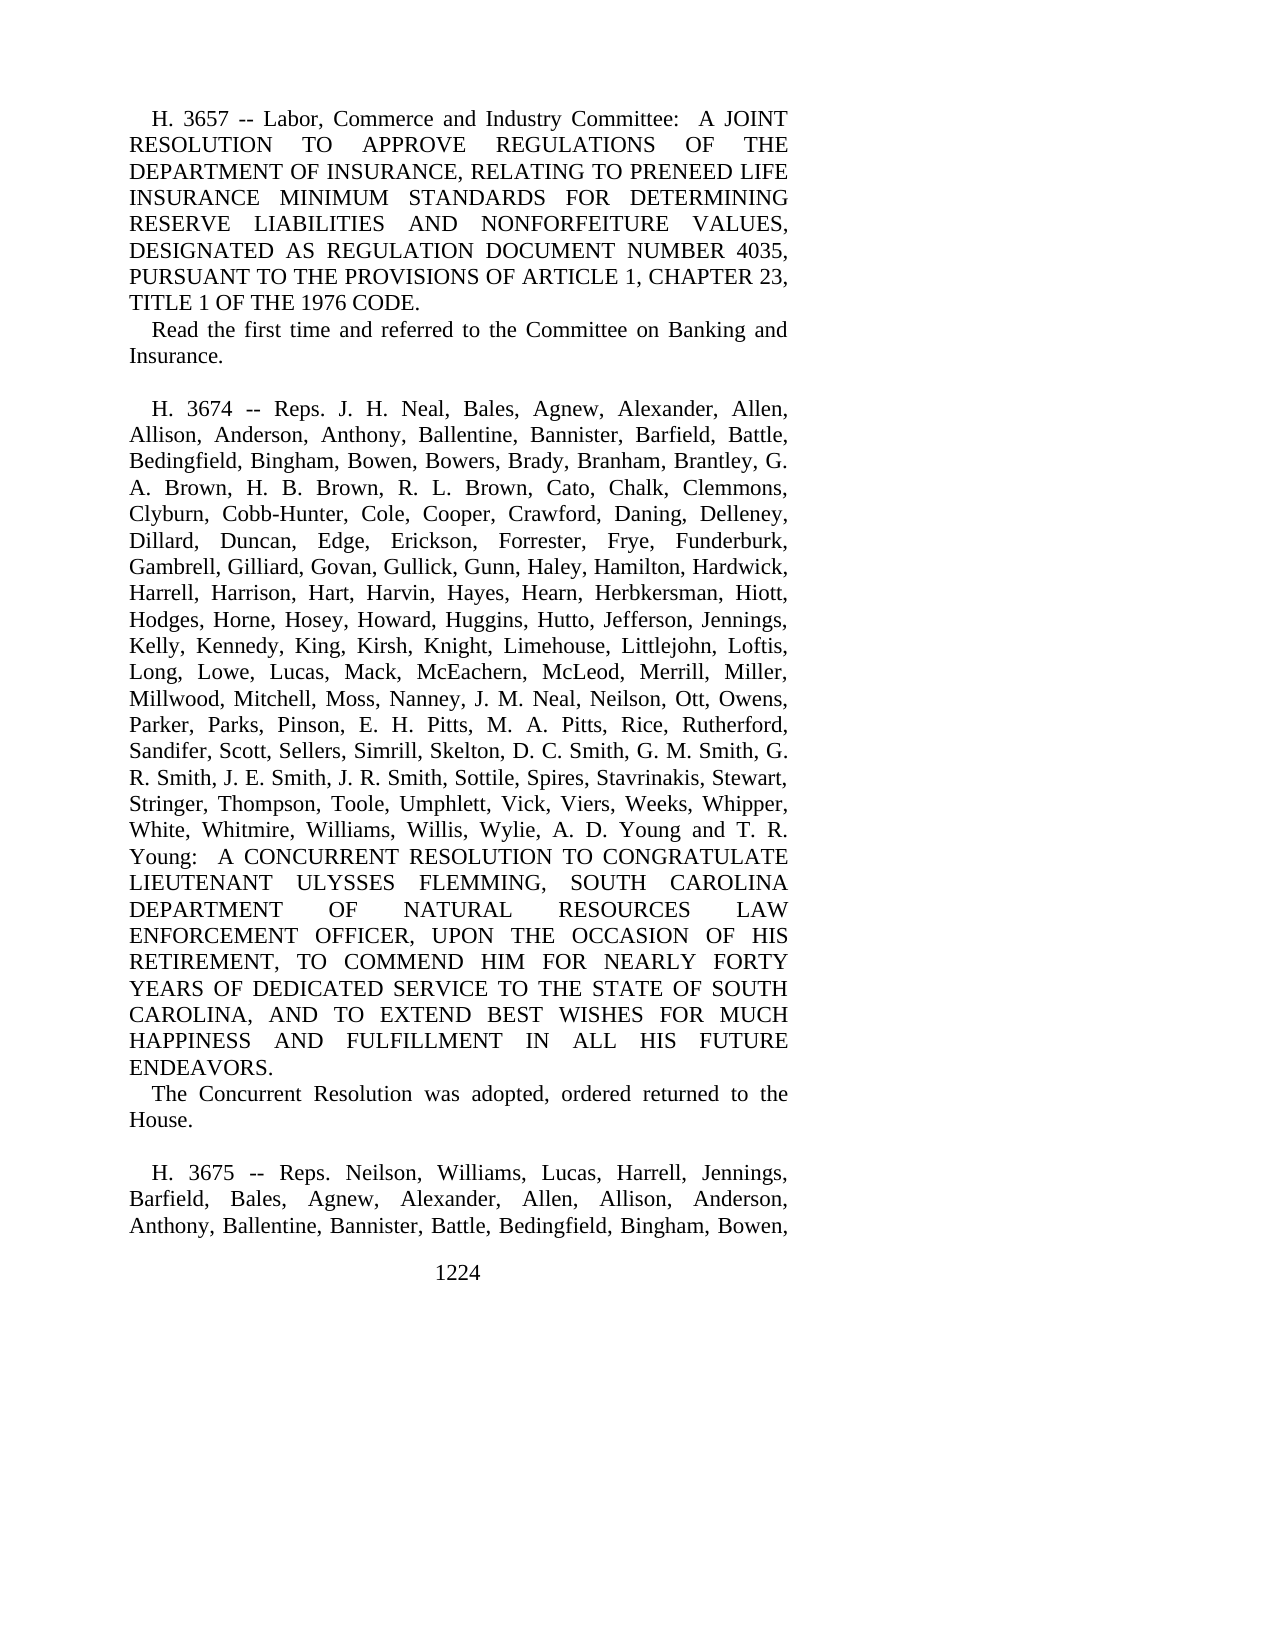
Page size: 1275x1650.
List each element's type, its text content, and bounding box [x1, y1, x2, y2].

text H. 3657 -- Labor, Commerce and Industry Committee: A JOINT RESOLUTION TO APPROVE REGULATIONS OF THE DEPARTMENT OF INSURANCE, RELATING TO PRENEED LIFE INSURANCE MINIMUM STANDARDS FOR DETERMINING RESERVE LIABILITIES AND NONFORFEITURE VALUES, DESIGNATED AS REGULATION DOCUMENT NUMBER 4035, PURSUANT TO THE PROVISIONS OF ARTICLE 1, CHAPTER 23, TITLE 1 OF THE 1976 CODE. [129, 105, 789, 316]
text The Concurrent Resolution was adopted, ordered returned to the House. [129, 1080, 789, 1133]
text H. 3674 -- Reps. J. H. Neal, Bales, Agnew, Alexander, Allen, Allison, Anderson, Anthony, Ballentine, Bannister, Barfield, Battle, Bedingfield, Bingham, Bowen, Bowers, Brady, Branham, Brantley, G. A. Brown, H. B. Brown, R. L. Brown, Cato, Chalk, Clemmons, Clyburn, Cobb-Hunter, Cole, Cooper, Crawford, Daning, Delleney, Dillard, Duncan, Edge, Erickson, Forrester, Frye, Funderburk, Gambrell, Gilliard, Govan, Gullick, Gunn, Haley, Hamilton, Hardwick, Harrell, Harrison, Hart, Harvin, Hayes, Hearn, Herbkersman, Hiott, Hodges, Horne, Hosey, Howard, Huggins, Hutto, Jefferson, Jennings, Kelly, Kennedy, King, Kirsh, Knight, Limehouse, Littlejohn, Loftis, Long, Lowe, Lucas, Mack, McEachern, McLeod, Merrill, Miller, Millwood, Mitchell, Moss, Nanney, J. M. Neal, Neilson, Ott, Owens, Parker, Parks, Pinson, E. H. Pitts, M. A. Pitts, Rice, Rutherford, Sandifer, Scott, Sellers, Simrill, Skelton, D. C. Smith, G. M. Smith, G. R. Smith, J. E. Smith, J. R. Smith, Sottile, Spires, Stavrinakis, Stewart, Stringer, Thompson, Toole, Umphlett, Vick, Viers, Weeks, Whipper, White, Whitmire, Williams, Willis, Wylie, A. D. Young and T. R. Young: A CONCURRENT RESOLUTION TO CONGRATULATE LIEUTENANT ULYSSES FLEMMING, SOUTH CAROLINA DEPARTMENT OF NATURAL RESOURCES LAW ENFORCEMENT OFFICER, UPON THE OCCASION OF HIS RETIREMENT, TO COMMEND HIM FOR NEARLY FORTY YEARS OF DEDICATED SERVICE TO THE STATE OF SOUTH CAROLINA, AND TO EXTEND BEST WISHES FOR MUCH HAPPINESS AND FULFILLMENT IN ALL HIS FUTURE ENDEAVORS. [129, 395, 789, 1080]
text Read the first time and referred to the Committee on Banking and Insurance. [129, 316, 789, 368]
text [129, 1159, 789, 1238]
